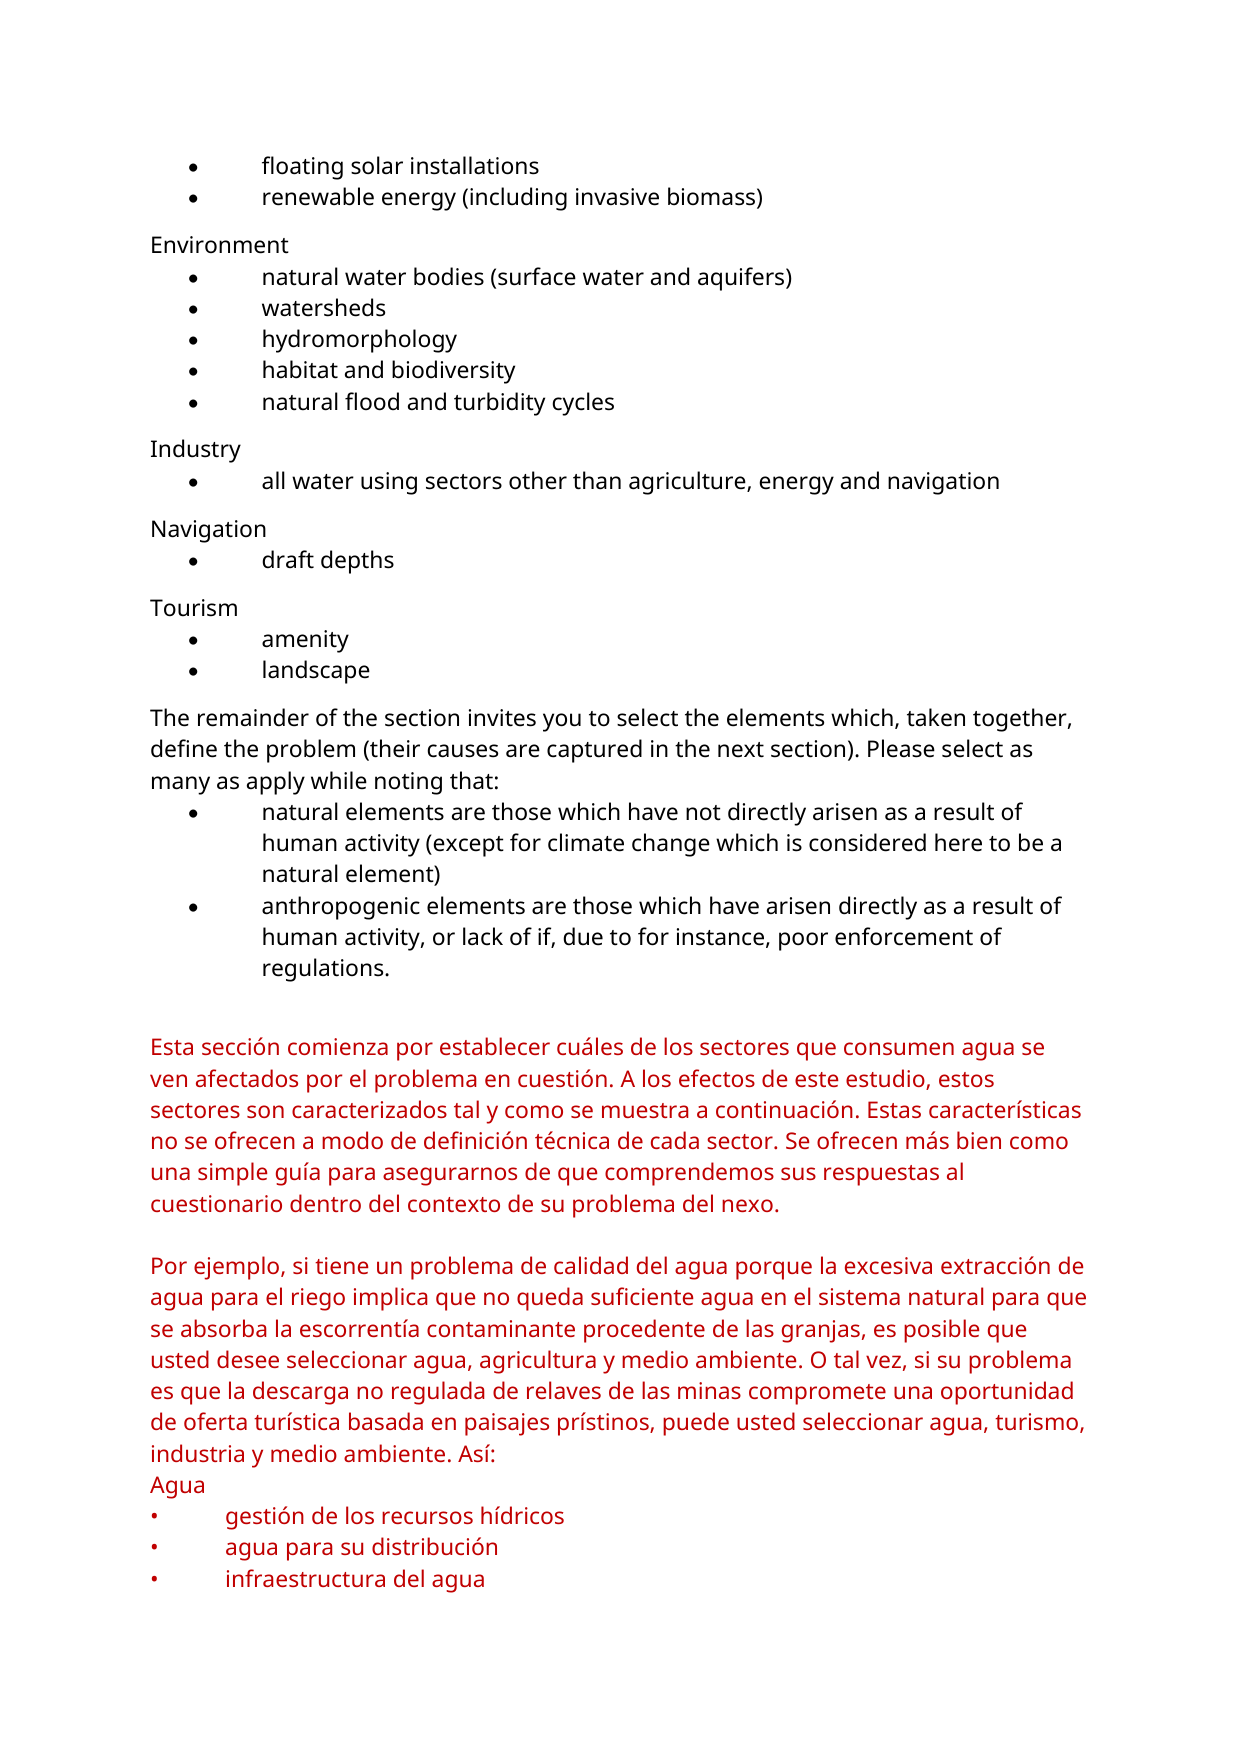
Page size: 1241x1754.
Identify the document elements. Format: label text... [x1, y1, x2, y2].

text Environment [150, 229, 1090, 260]
list hydromorphology [187, 323, 1090, 354]
text Industry [150, 433, 1090, 464]
list habitat and biodiversity [187, 354, 1090, 385]
list draft depths [187, 544, 1090, 575]
list watersheds [187, 292, 1090, 323]
text • agua para su distribución [150, 1531, 1090, 1562]
text Agua [150, 1469, 1090, 1500]
list natural elements are those which have not directly arisen as a result of human activity (except for climate change which is considered here to be a natural element) [187, 796, 1090, 889]
list anthropogenic elements are those which have arisen directly as a result of human activity, or lack of if, due to for instance, poor enforcement of regulations. [187, 889, 1090, 983]
list natural water bodies (surface water and aquifers) [187, 260, 1090, 292]
list renewable energy (including invasive biomass) [187, 181, 1090, 212]
text • infraestructura del agua [150, 1562, 1090, 1594]
text Navigation [150, 512, 1090, 544]
list natural flood and turbidity cycles [187, 385, 1090, 417]
text The remainder of the section invites you to select the elements which, taken together, define the problem (their causes are captured in the next section). Please select as many as apply while noting that: [150, 702, 1090, 796]
list landscape [187, 654, 1090, 685]
text Por ejemplo, si tiene un problema de calidad del agua porque la excesiva extracción de agua para el riego implica que no queda suficiente agua en el sistema natural para que se absorba la escorrentía contaminante procedente de las granjas, es posible que usted desee seleccionar agua, agricultura y medio ambiente. O tal vez, si su problema es que la descarga no regulada de relaves de las minas compromete una oportunidad de oferta turística basada en paisajes prístinos, puede usted seleccionar agua, turismo, industria y medio ambiente. Así: [150, 1250, 1090, 1469]
list all water using sectors other than agriculture, energy and navigation [187, 464, 1090, 496]
list amenity [187, 623, 1090, 654]
list floating solar installations [187, 150, 1090, 181]
text Esta sección comienza por establecer cuáles de los sectores que consumen agua se ven afectados por el problema en cuestión. A los efectos de este estudio, estos sectores son caracterizados tal y como se muestra a continuación. Estas características no se ofrecen a modo de definición técnica de cada sector. Se ofrecen más bien como una simple guía para asegurarnos de que comprendemos sus respuestas al cuestionario dentro del contexto de su problema del nexo. [150, 1031, 1090, 1219]
text • gestión de los recursos hídricos [150, 1500, 1090, 1531]
text Tourism [150, 592, 1090, 623]
